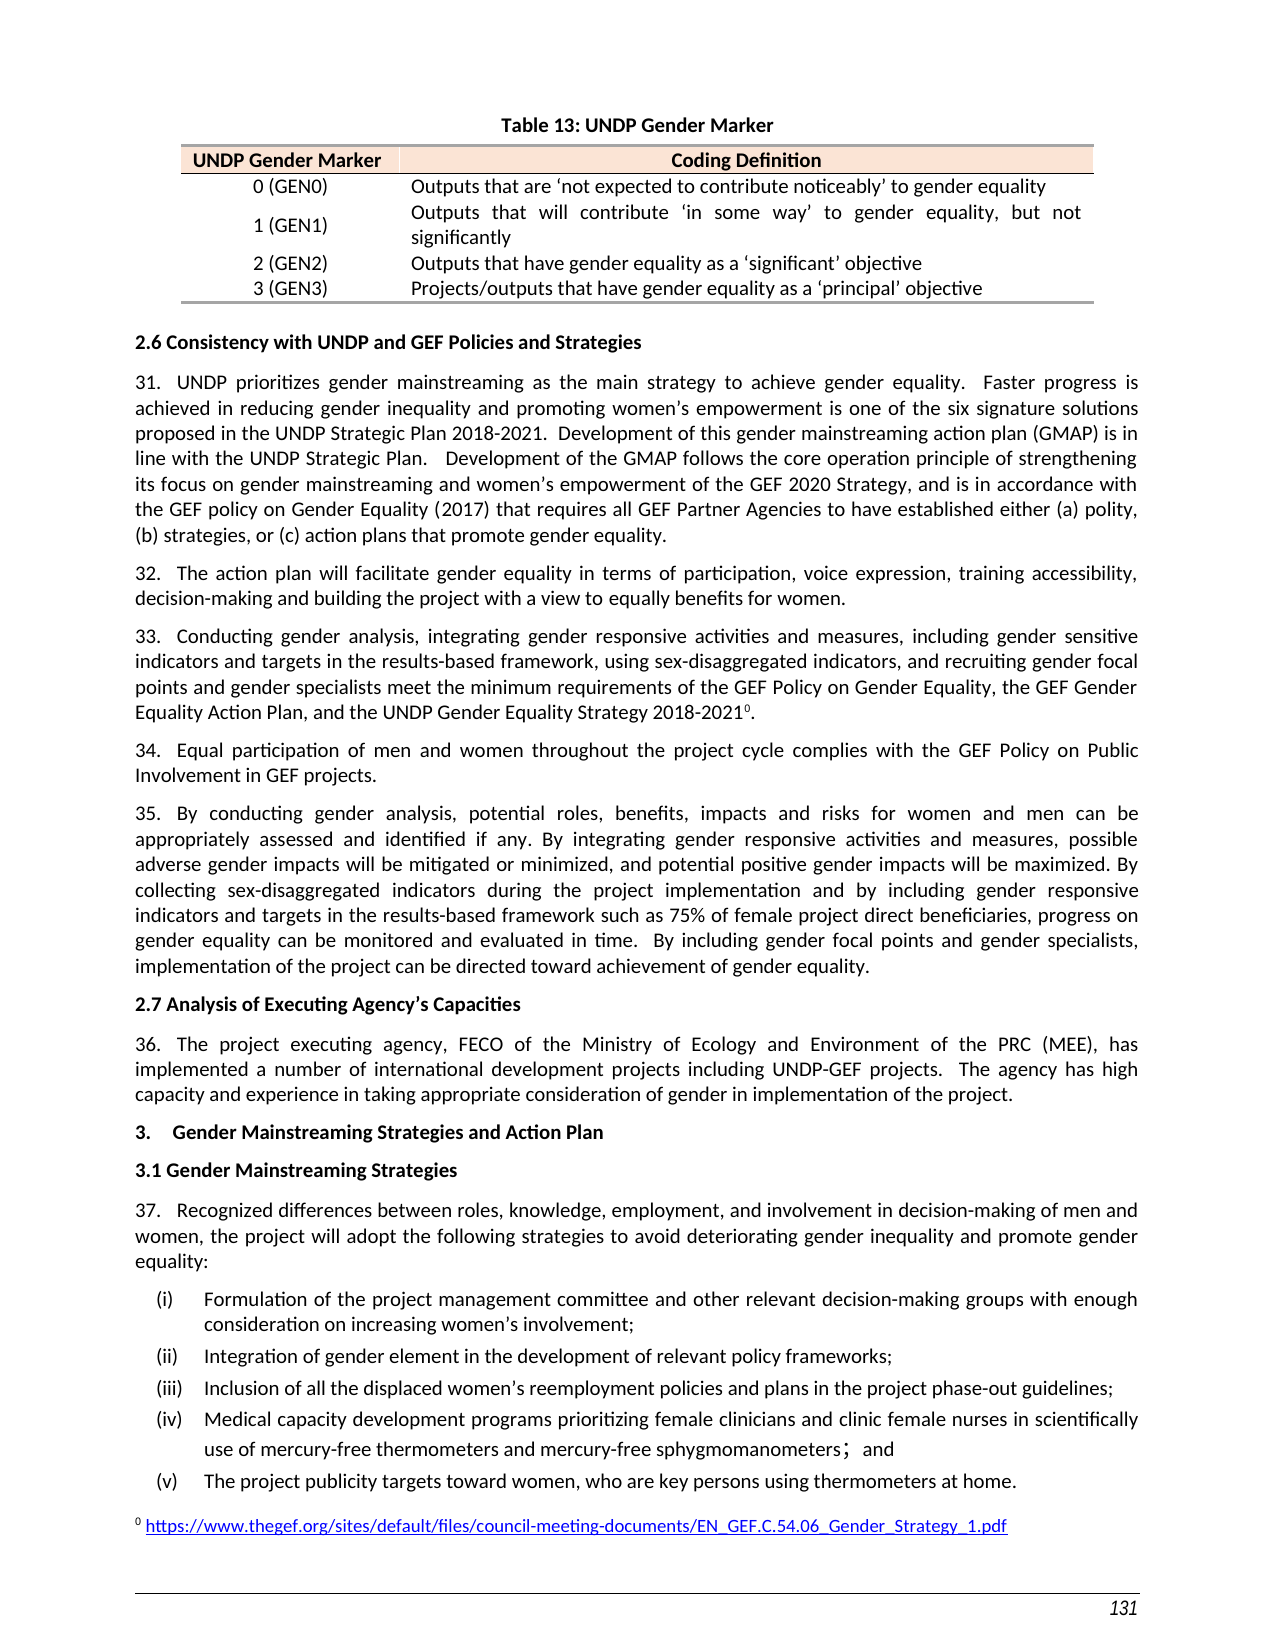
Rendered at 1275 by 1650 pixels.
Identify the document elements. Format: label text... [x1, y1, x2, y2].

text Table 13: UNDP Gender Marker [135, 112, 1140, 138]
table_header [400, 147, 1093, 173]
list Equal participation of men and women throughout the project cycle complies with the GEF Policy on Public Involvement in GEF projects. [135, 737, 1140, 788]
list Medical capacity development programs prioritizing female clinicians and clinic female nurses in scientifically use of mercury-free thermometers and mercury-free sphygmomanometers；and [156, 1407, 1140, 1462]
list Recognized differences between roles, knowledge, employment, and involvement in decision-making of men and women, the project will adopt the following strategies to avoid deteriorating gender inequality and promote gender equality: [135, 1197, 1140, 1274]
list By conducting gender analysis, potential roles, benefits, impacts and risks for women and men can be appropriately assessed and identified if any. By integrating gender responsive activities and measures, possible adverse gender impacts will be mitigated or minimized, and potential positive gender impacts will be maximized. By collecting sex-disaggregated indicators during the project implementation and by including gender responsive indicators and targets in the results-based framework such as 75% of female project direct beneficiaries, progress on gender equality can be monitored and evaluated in time. By including gender focal points and gender specialists, implementation of the project can be directed toward achievement of gender equality. [135, 801, 1140, 978]
text 2.7 Analysis of Executing Agency’s Capacities [135, 991, 1140, 1016]
text 2.6 Consistency with UNDP and GEF Policies and Strategies [135, 329, 1140, 355]
list The action plan will facilitate gender equality in terms of participation, voice expression, training accessibility, decision-making and building the project with a view to equally benefits for women. [135, 560, 1140, 611]
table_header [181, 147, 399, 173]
text Gender Mainstreaming Strategies and Action Plan [135, 1119, 1140, 1145]
list Formulation of the project management committee and other relevant decision-making groups with enough consideration on increasing women’s involvement; [156, 1286, 1140, 1337]
list Inclusion of all the displaced women’s reemployment policies and plans in the project phase-out guidelines; [156, 1375, 1140, 1400]
list The project publicity targets toward women, who are key persons using thermometers at home. [156, 1468, 1140, 1494]
list Integration of gender element in the development of relevant policy frameworks; [156, 1343, 1140, 1369]
list The project executing agency, FECO of the Ministry of Ecology and Environment of the PRC (MEE), has implemented a number of international development projects including UNDP-GEF projects. The agency has high capacity and experience in taking appropriate consideration of gender in implementation of the project. [135, 1031, 1140, 1107]
list UNDP prioritizes gender mainstreaming as the main strategy to achieve gender equality. Faster progress is achieved in reducing gender inequality and promoting women’s empowerment is one of the six signature solutions proposed in the UNDP Strategic Plan 2018-2021. Development of this gender mainstreaming action plan (GMAP) is in line with the UNDP Strategic Plan. Development of the GMAP follows the core operation principle of strengthening its focus on gender mainstreaming and women’s empowerment of the GEF 2020 Strategy, and is in accordance with the GEF policy on Gender Equality (2017) that requires all GEF Partner Agencies to have established either (a) polity, (b) strategies, or (c) action plans that promote gender equality. [135, 369, 1140, 547]
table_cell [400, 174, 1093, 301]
text 3.1 Gender Mainstreaming Strategies [135, 1157, 1140, 1183]
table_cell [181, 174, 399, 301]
list Conducting gender analysis, integrating gender responsive activities and measures, including gender sensitive indicators and targets in the results-based framework, using sex-disaggregated indicators, and recruiting gender focal points and gender specialists meet the minimum requirements of the GEF Policy on Gender Equality, the GEF Gender Equality Action Plan, and the UNDP Gender Equality Strategy 2018-2021. [135, 623, 1140, 725]
